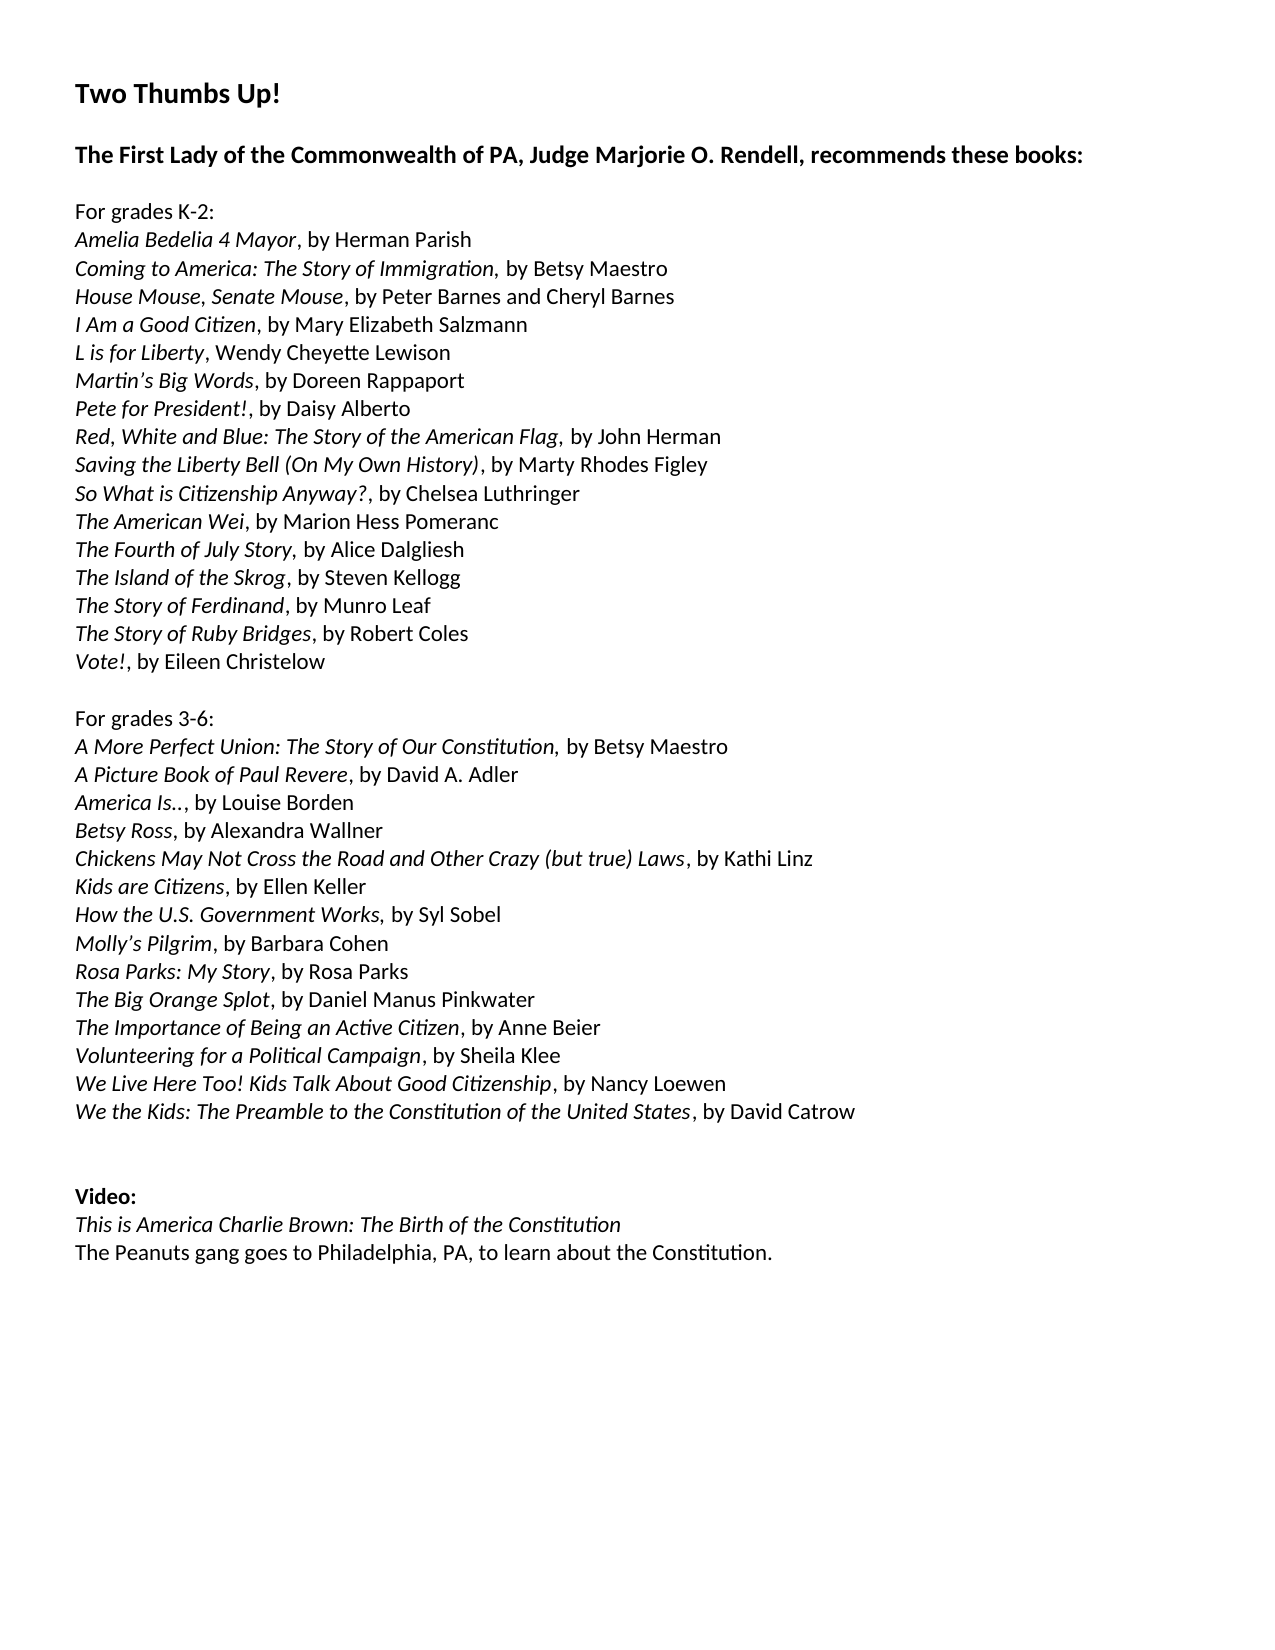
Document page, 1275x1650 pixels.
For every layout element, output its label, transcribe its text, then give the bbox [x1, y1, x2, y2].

text This is America Charlie Brown: The Birth of the Constitution The Peanuts gang goes to Philadelphia, PA, to learn about the Constitution. [75, 1210, 1200, 1266]
text Two Thumbs Up! [75, 75, 1200, 111]
text A Picture Book of Paul Revere, by David A. Adler America Is.., by Louise Borden Betsy Ross, by Alexandra Wallner Chickens May Not Cross the Road and Other Crazy (but true) Laws, by Kathi Linz Kids are Citizens, by Ellen Keller How the U.S. Government Works, by Syl Sobel Molly’s Pilgrim, by Barbara Cohen Rosa Parks: My Story, by Rosa Parks The Big Orange Splot, by Daniel Manus Pinkwater The Importance of Being an Active Citizen, by Anne Beier Volunteering for a Political Campaign, by Sheila Klee We Live Here Too! Kids Talk About Good Citizenship, by Nancy Loewen [75, 760, 1200, 1097]
text For grades K-2: Amelia Bedelia 4 Mayor, by Herman Parish Coming to America: The Story of Immigration, by Betsy Maestro House Mouse, Senate Mouse, by Peter Barnes and Cheryl Barnes I Am a Good Citizen, by Mary Elizabeth Salzmann L is for Liberty, Wendy Cheyette Lewison Martin’s Big Words, by Doreen Rappaport Pete for President!, by Daisy Alberto Red, White and Blue: The Story of the American Flag, by John Herman Saving the Liberty Bell (On My Own History), by Marty Rhodes Figley So What is Citizenship Anyway?, by Chelsea Luthringer The American Wei, by Marion Hess Pomeranc The Fourth of July Story, by Alice Dalgliesh The Island of the Skrog, by Steven Kellogg The Story of Ferdinand, by Munro Leaf The Story of Ruby Bridges, by Robert Coles Vote!, by Eileen Christelow [75, 197, 1200, 676]
text The First Lady of the Commonwealth of PA, Judge Marjorie O. Rendell, recommends these books: [75, 139, 1200, 197]
text We the Kids: The Preamble to the Constitution of the United States, by David Catrow [75, 1097, 1200, 1126]
text Video: [75, 1182, 1200, 1210]
text For grades 3-6: A More Perfect Union: The Story of Our Constitution, by Betsy Maestro [75, 704, 1200, 760]
